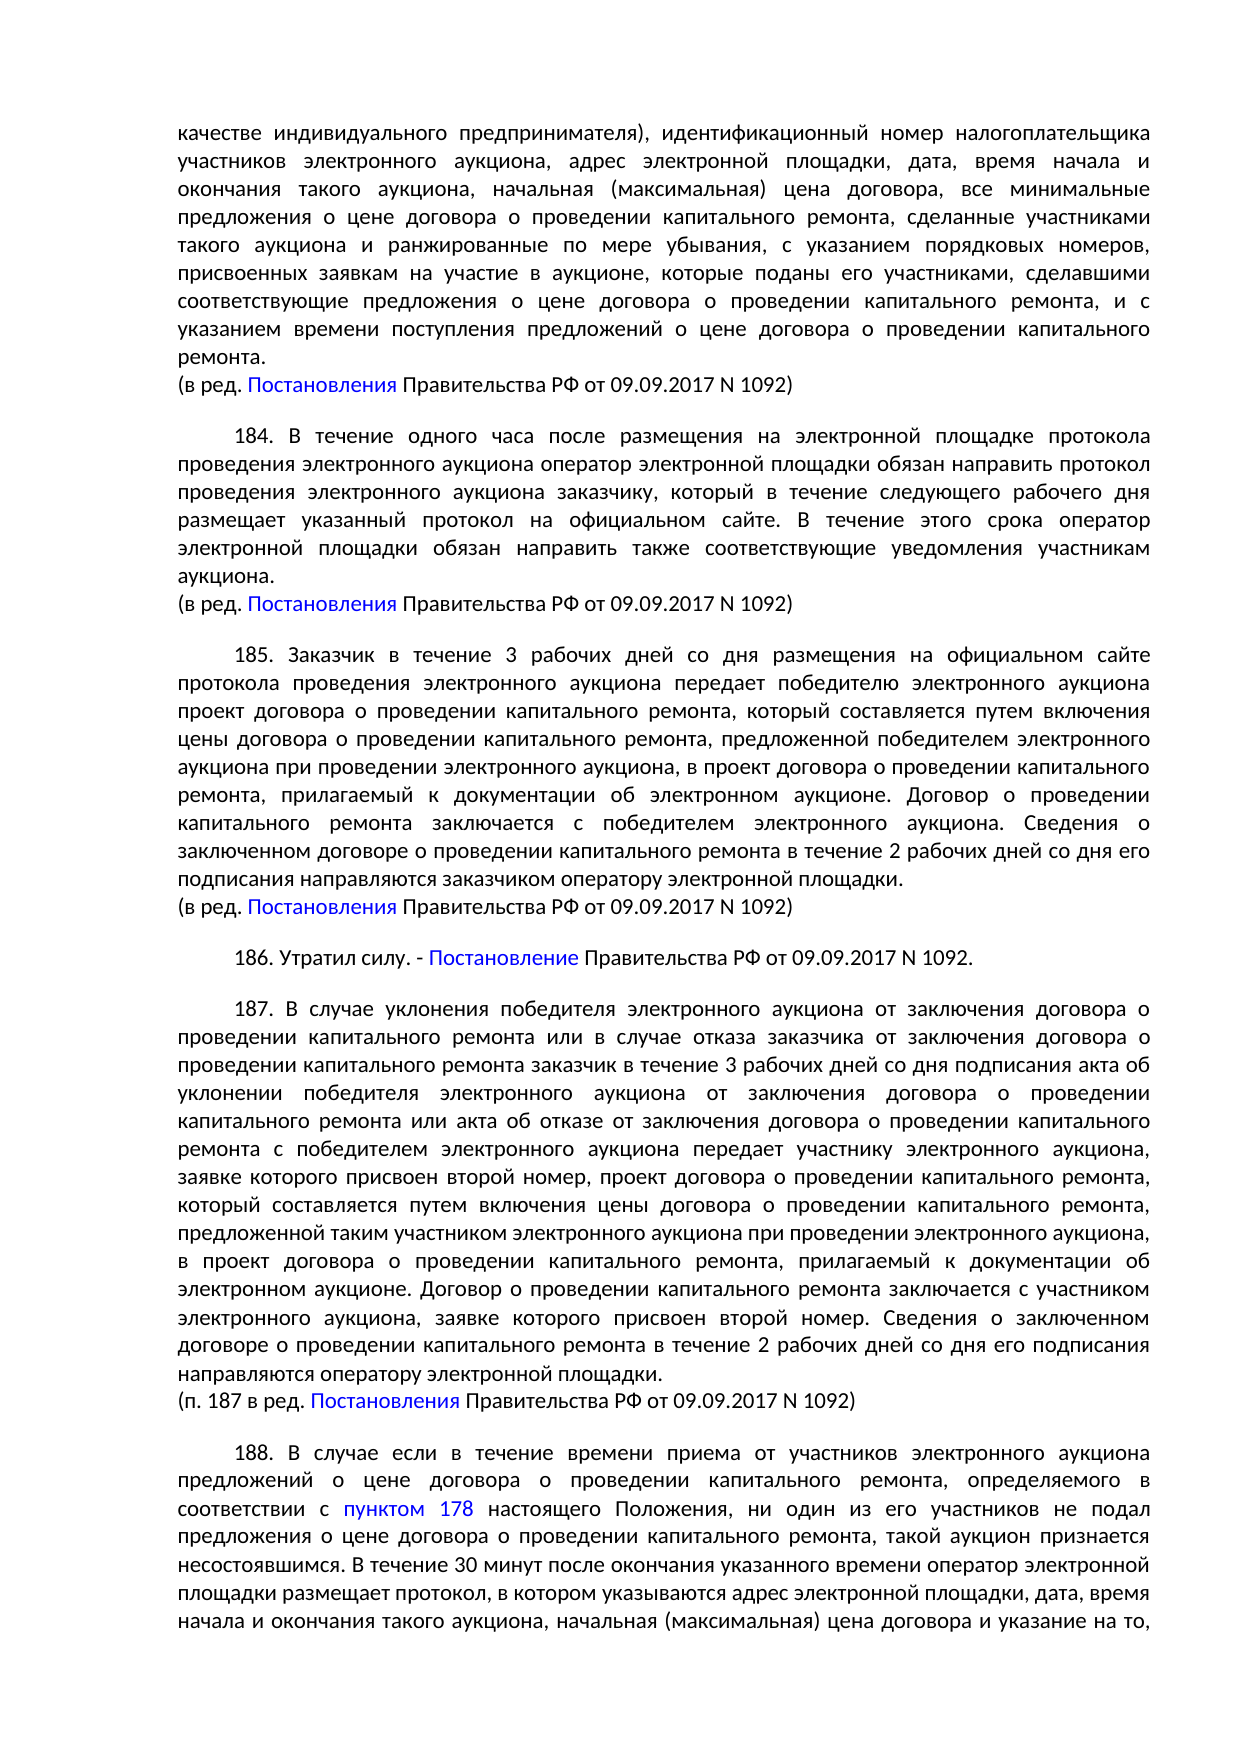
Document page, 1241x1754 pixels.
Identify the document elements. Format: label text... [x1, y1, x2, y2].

text 184. В течение одного часа после размещения на электронной площадке протокола проведения электронного аукциона оператор электронной площадки обязан направить протокол проведения электронного аукциона заказчику, который в течение следующего рабочего дня размещает указанный протокол на официальном сайте. В течение этого срока оператор электронной площадки обязан направить также соответствующие уведомления участникам аукциона. [177, 421, 1152, 589]
text 185. Заказчик в течение 3 рабочих дней со дня размещения на официальном сайте протокола проведения электронного аукциона передает победителю электронного аукциона проект договора о проведении капитального ремонта, который составляется путем включения цены договора о проведении капитального ремонта, предложенной победителем электронного аукциона при проведении электронного аукциона, в проект договора о проведении капитального ремонта, прилагаемый к документации об электронном аукционе. Договор о проведении капитального ремонта заключается с победителем электронного аукциона. Сведения о заключенном договоре о проведении капитального ремонта в течение 2 рабочих дней со дня его подписания направляются заказчиком оператору электронной площадки. [177, 640, 1152, 892]
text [177, 118, 1152, 370]
text (в ред. Постановления Правительства РФ от 09.09.2017 N 1092) [177, 589, 1152, 617]
text (в ред. Постановления Правительства РФ от 09.09.2017 N 1092) [177, 892, 1152, 921]
text 187. В случае уклонения победителя электронного аукциона от заключения договора о проведении капитального ремонта или в случае отказа заказчика от заключения договора о проведении капитального ремонта заказчик в течение 3 рабочих дней со дня подписания акта об уклонении победителя электронного аукциона от заключения договора о проведении капитального ремонта или акта об отказе от заключения договора о проведении капитального ремонта с победителем электронного аукциона передает участнику электронного аукциона, заявке которого присвоен второй номер, проект договора о проведении капитального ремонта, который составляется путем включения цены договора о проведении капитального ремонта, предложенной таким участником электронного аукциона при проведении электронного аукциона, в проект договора о проведении капитального ремонта, прилагаемый к документации об электронном аукционе. Договор о проведении капитального ремонта заключается с участником электронного аукциона, заявке которого присвоен второй номер. Сведения о заключенном договоре о проведении капитального ремонта в течение 2 рабочих дней со дня его подписания направляются оператору электронной площадки. [177, 994, 1152, 1387]
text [177, 1438, 1152, 1634]
text (в ред. Постановления Правительства РФ от 09.09.2017 N 1092) [177, 370, 1152, 398]
text (п. 187 в ред. Постановления Правительства РФ от 09.09.2017 N 1092) [177, 1387, 1152, 1415]
text 186. Утратил силу. - Постановление Правительства РФ от 09.09.2017 N 1092. [177, 943, 1152, 971]
